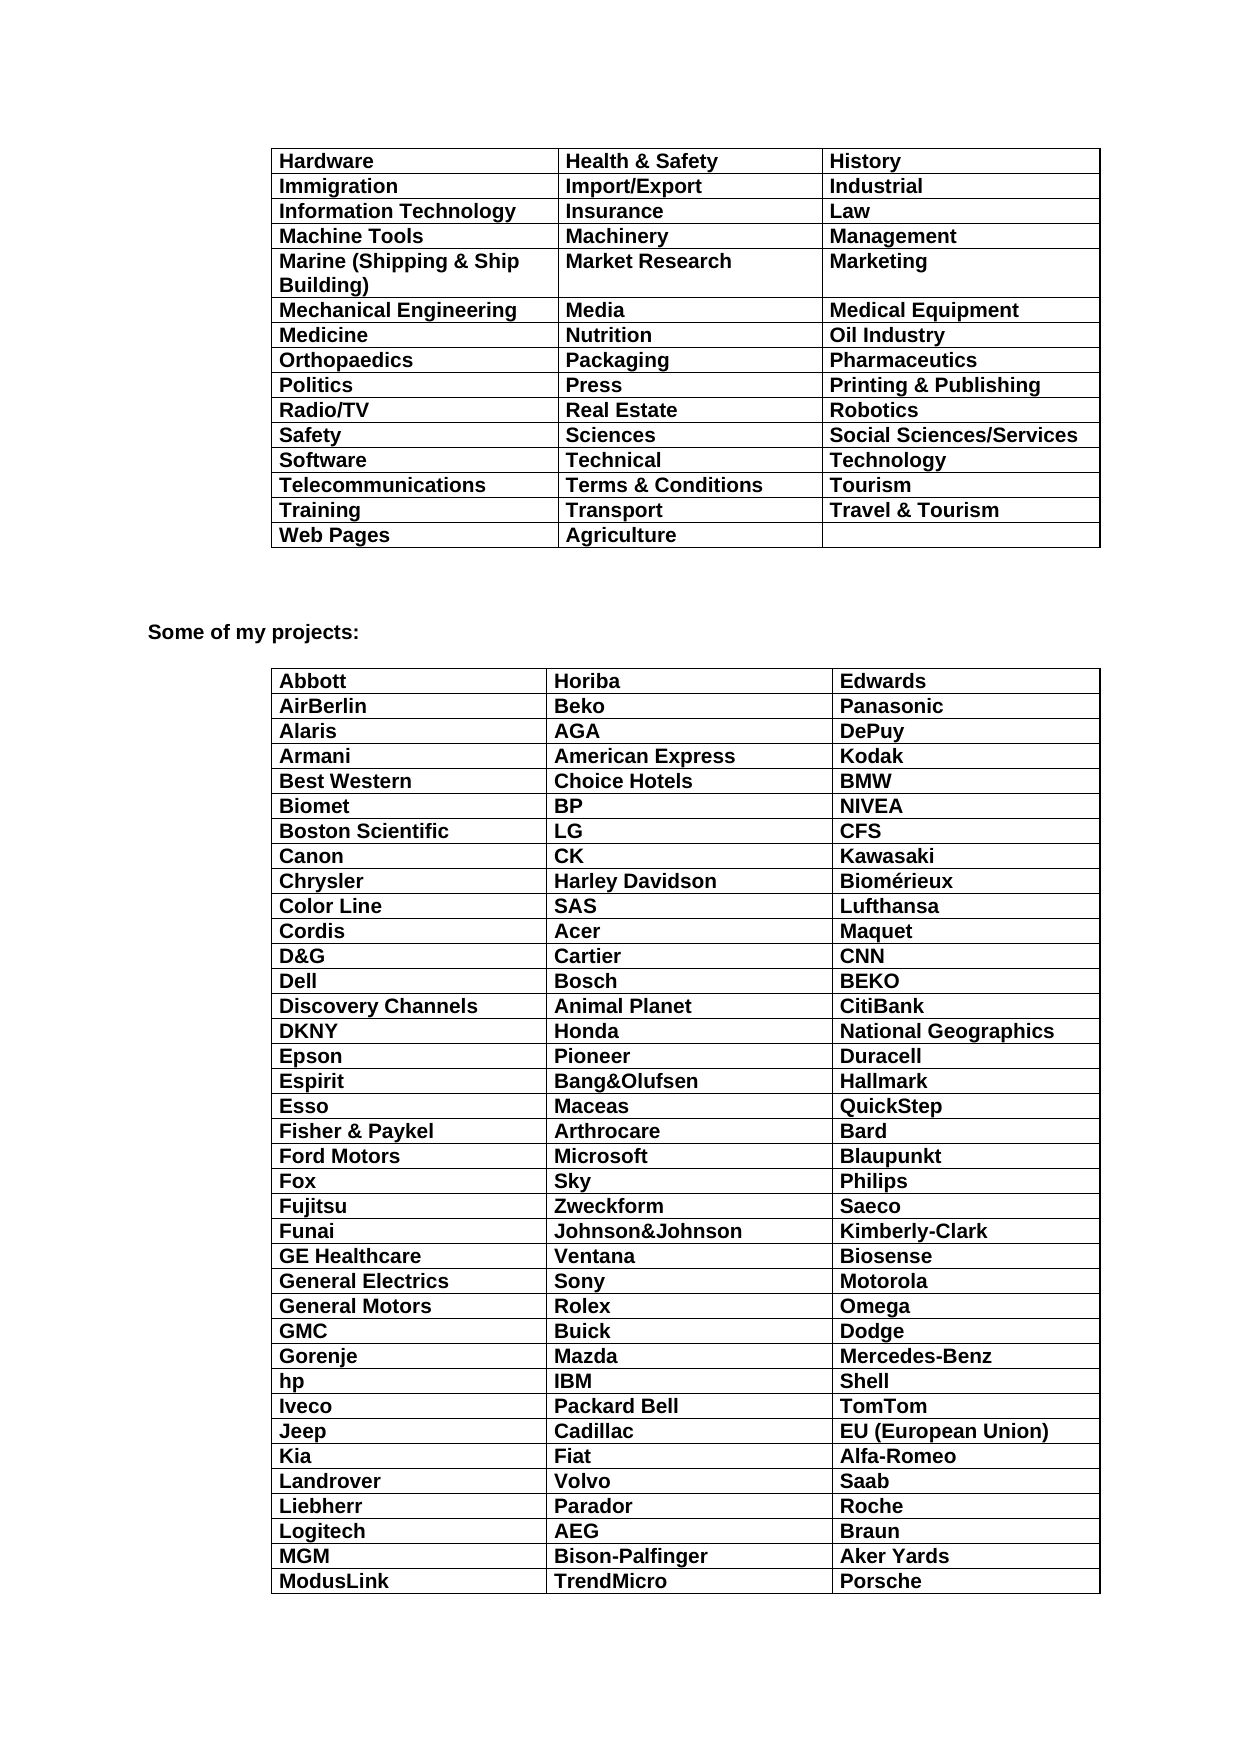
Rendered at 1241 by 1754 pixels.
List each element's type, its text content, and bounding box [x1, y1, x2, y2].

table_cell Biomérieux [833, 869, 1099, 892]
table_cell Cordis [272, 919, 546, 942]
table_cell BP [547, 794, 832, 817]
table_cell Law [823, 199, 1099, 223]
table_cell Animal Planet [547, 994, 832, 1017]
table_cell Color Line [272, 894, 546, 917]
table_cell DKNY [272, 1019, 546, 1042]
table_cell Braun [833, 1519, 1099, 1542]
table_cell Harley Davidson [547, 869, 832, 892]
table_cell History [823, 149, 1099, 173]
table_cell Parador [547, 1494, 832, 1517]
table_cell BEKO [833, 969, 1099, 992]
table_cell Alaris [272, 719, 546, 742]
table_cell IBM [547, 1369, 832, 1392]
table_cell Robotics [823, 398, 1099, 422]
table_cell Duracell [833, 1044, 1099, 1067]
table_cell Agriculture [559, 523, 822, 547]
table_cell Mazda [547, 1344, 832, 1367]
table_cell Pioneer [547, 1044, 832, 1067]
table_cell Safety [272, 423, 558, 447]
table_cell Alfa-Romeo [833, 1444, 1099, 1467]
table_cell SAS [547, 894, 832, 917]
table_cell Transport [559, 498, 822, 522]
table_cell Armani [272, 744, 546, 767]
table_cell Porsche [833, 1569, 1099, 1592]
table_cell Best Western [272, 769, 546, 792]
table_cell GE Healthcare [272, 1244, 546, 1267]
table_cell CK [547, 844, 832, 867]
table_cell D&G [272, 944, 546, 967]
table_cell hp [272, 1369, 546, 1392]
table_cell Packaging [559, 348, 822, 372]
table_cell Aker Yards [833, 1544, 1099, 1567]
table_cell Nutrition [559, 323, 822, 347]
table_cell TomTom [833, 1394, 1099, 1417]
table_cell MGM [272, 1544, 546, 1567]
table_cell Tourism [823, 473, 1099, 497]
table_cell Lufthansa [833, 894, 1099, 917]
table_cell Market Research [559, 249, 822, 297]
table_cell Health & Safety [559, 149, 822, 173]
table_cell AirBerlin [272, 694, 546, 717]
table_cell Press [559, 373, 822, 397]
table_cell Immigration [272, 174, 558, 198]
table_cell Bison-Palfinger [547, 1544, 832, 1567]
table_cell Dodge [833, 1319, 1099, 1342]
table_cell Bosch [547, 969, 832, 992]
table_cell AEG [547, 1519, 832, 1542]
table_cell Kodak [833, 744, 1099, 767]
table_cell QuickStep [833, 1094, 1099, 1117]
table_cell Sciences [559, 423, 822, 447]
table_cell Esso [272, 1094, 546, 1117]
table_cell Ford Motors [272, 1144, 546, 1167]
table_cell Zweckform [547, 1194, 832, 1217]
table_cell Social Sciences/Services [823, 423, 1099, 447]
table_cell Liebherr [272, 1494, 546, 1517]
table_cell ModusLink [272, 1569, 546, 1592]
table_cell Buick [547, 1319, 832, 1342]
table_cell Volvo [547, 1469, 832, 1492]
table_cell American Express [547, 744, 832, 767]
table_cell Gorenje [272, 1344, 546, 1367]
table_cell Machine Tools [272, 224, 558, 248]
table_cell Roche [833, 1494, 1099, 1517]
table_cell BMW [833, 769, 1099, 792]
table_cell Machinery [559, 224, 822, 248]
table_cell CitiBank [833, 994, 1099, 1017]
table_cell Motorola [833, 1269, 1099, 1292]
table_cell Maceas [547, 1094, 832, 1117]
table_cell Pharmaceutics [823, 348, 1099, 372]
table_cell Web Pages [272, 523, 558, 547]
table_cell Fujitsu [272, 1194, 546, 1217]
table_cell Packard Bell [547, 1394, 832, 1417]
table_cell Fisher & Paykel [272, 1119, 546, 1142]
table_cell Beko [547, 694, 832, 717]
table_cell [823, 523, 1099, 547]
table_cell Maquet [833, 919, 1099, 942]
table_cell Printing & Publishing [823, 373, 1099, 397]
table_cell Hallmark [833, 1069, 1099, 1092]
table_cell Cartier [547, 944, 832, 967]
table_cell Choice Hotels [547, 769, 832, 792]
table_cell Chrysler [272, 869, 546, 892]
table_cell EU (European Union) [833, 1419, 1099, 1442]
table_cell Software [272, 448, 558, 472]
table_cell Acer [547, 919, 832, 942]
table_cell Oil Industry [823, 323, 1099, 347]
table_cell Import/Export [559, 174, 822, 198]
table_cell CFS [833, 819, 1099, 842]
table_cell Fiat [547, 1444, 832, 1467]
table_cell Biomet [272, 794, 546, 817]
table_cell Saeco [833, 1194, 1099, 1217]
table_header Abbott [272, 669, 546, 692]
table_cell Technical [559, 448, 822, 472]
table_cell Real Estate [559, 398, 822, 422]
table_cell Logitech [272, 1519, 546, 1542]
table_cell Boston Scientific [272, 819, 546, 842]
table_cell LG [547, 819, 832, 842]
table_cell Bard [833, 1119, 1099, 1142]
table_cell Medicine [272, 323, 558, 347]
table_cell General Motors [272, 1294, 546, 1317]
table_cell Epson [272, 1044, 546, 1067]
table_cell Mechanical Engineering [272, 298, 558, 322]
table_cell Johnson&Johnson [547, 1219, 832, 1242]
table_cell Medical Equipment [823, 298, 1099, 322]
table_cell Panasonic [833, 694, 1099, 717]
table_cell Microsoft [547, 1144, 832, 1167]
table_cell Rolex [547, 1294, 832, 1317]
table_cell Espirit [272, 1069, 546, 1092]
table_cell Funai [272, 1219, 546, 1242]
table_cell Terms & Conditions [559, 473, 822, 497]
table_cell Kawasaki [833, 844, 1099, 867]
table_cell Management [823, 224, 1099, 248]
table_cell Iveco [272, 1394, 546, 1417]
table_cell TrendMicro [547, 1569, 832, 1592]
table_cell Travel & Tourism [823, 498, 1099, 522]
table_cell NIVEA [833, 794, 1099, 817]
table_cell Shell [833, 1369, 1099, 1392]
table_header Edwards [833, 669, 1099, 692]
table_cell Hardware [272, 149, 558, 173]
table_cell Information Technology [272, 199, 558, 223]
table_cell Industrial [823, 174, 1099, 198]
table_cell Bang&Olufsen [547, 1069, 832, 1092]
table_cell Kimberly-Clark [833, 1219, 1099, 1242]
table_cell Discovery Channels [272, 994, 546, 1017]
table_cell Mercedes-Benz [833, 1344, 1099, 1367]
table_cell AGA [547, 719, 832, 742]
table_cell Politics [272, 373, 558, 397]
table_cell Jeep [272, 1419, 546, 1442]
table_cell GMC [272, 1319, 546, 1342]
table_cell General Electrics [272, 1269, 546, 1292]
table_cell Honda [547, 1019, 832, 1042]
table_cell Philips [833, 1169, 1099, 1192]
table_cell Insurance [559, 199, 822, 223]
table_cell Cadillac [547, 1419, 832, 1442]
table_cell Blaupunkt [833, 1144, 1099, 1167]
table_cell Marketing [823, 249, 1099, 297]
table_cell Media [559, 298, 822, 322]
table_cell Sony [547, 1269, 832, 1292]
table_cell Saab [833, 1469, 1099, 1492]
table_cell Radio/TV [272, 398, 558, 422]
table_cell Arthrocare [547, 1119, 832, 1142]
table_header Horiba [547, 669, 832, 692]
table_cell Technology [823, 448, 1099, 472]
table_cell DePuy [833, 719, 1099, 742]
table_cell Biosense [833, 1244, 1099, 1267]
table_cell CNN [833, 944, 1099, 967]
table_cell Fox [272, 1169, 546, 1192]
table_cell Marine (Shipping & Ship Building) [272, 249, 558, 297]
table_cell Ventana [547, 1244, 832, 1267]
table_cell Dell [272, 969, 546, 992]
table_cell Sky [547, 1169, 832, 1192]
table_cell Training [272, 498, 558, 522]
table_cell Landrover [272, 1469, 546, 1492]
table_cell National Geographics [833, 1019, 1099, 1042]
table_cell Orthopaedics [272, 348, 558, 372]
table_cell Kia [272, 1444, 546, 1467]
table_cell Omega [833, 1294, 1099, 1317]
table_cell Telecommunications [272, 473, 558, 497]
text Some of my projects: [148, 619, 1093, 643]
table_cell Canon [272, 844, 546, 867]
